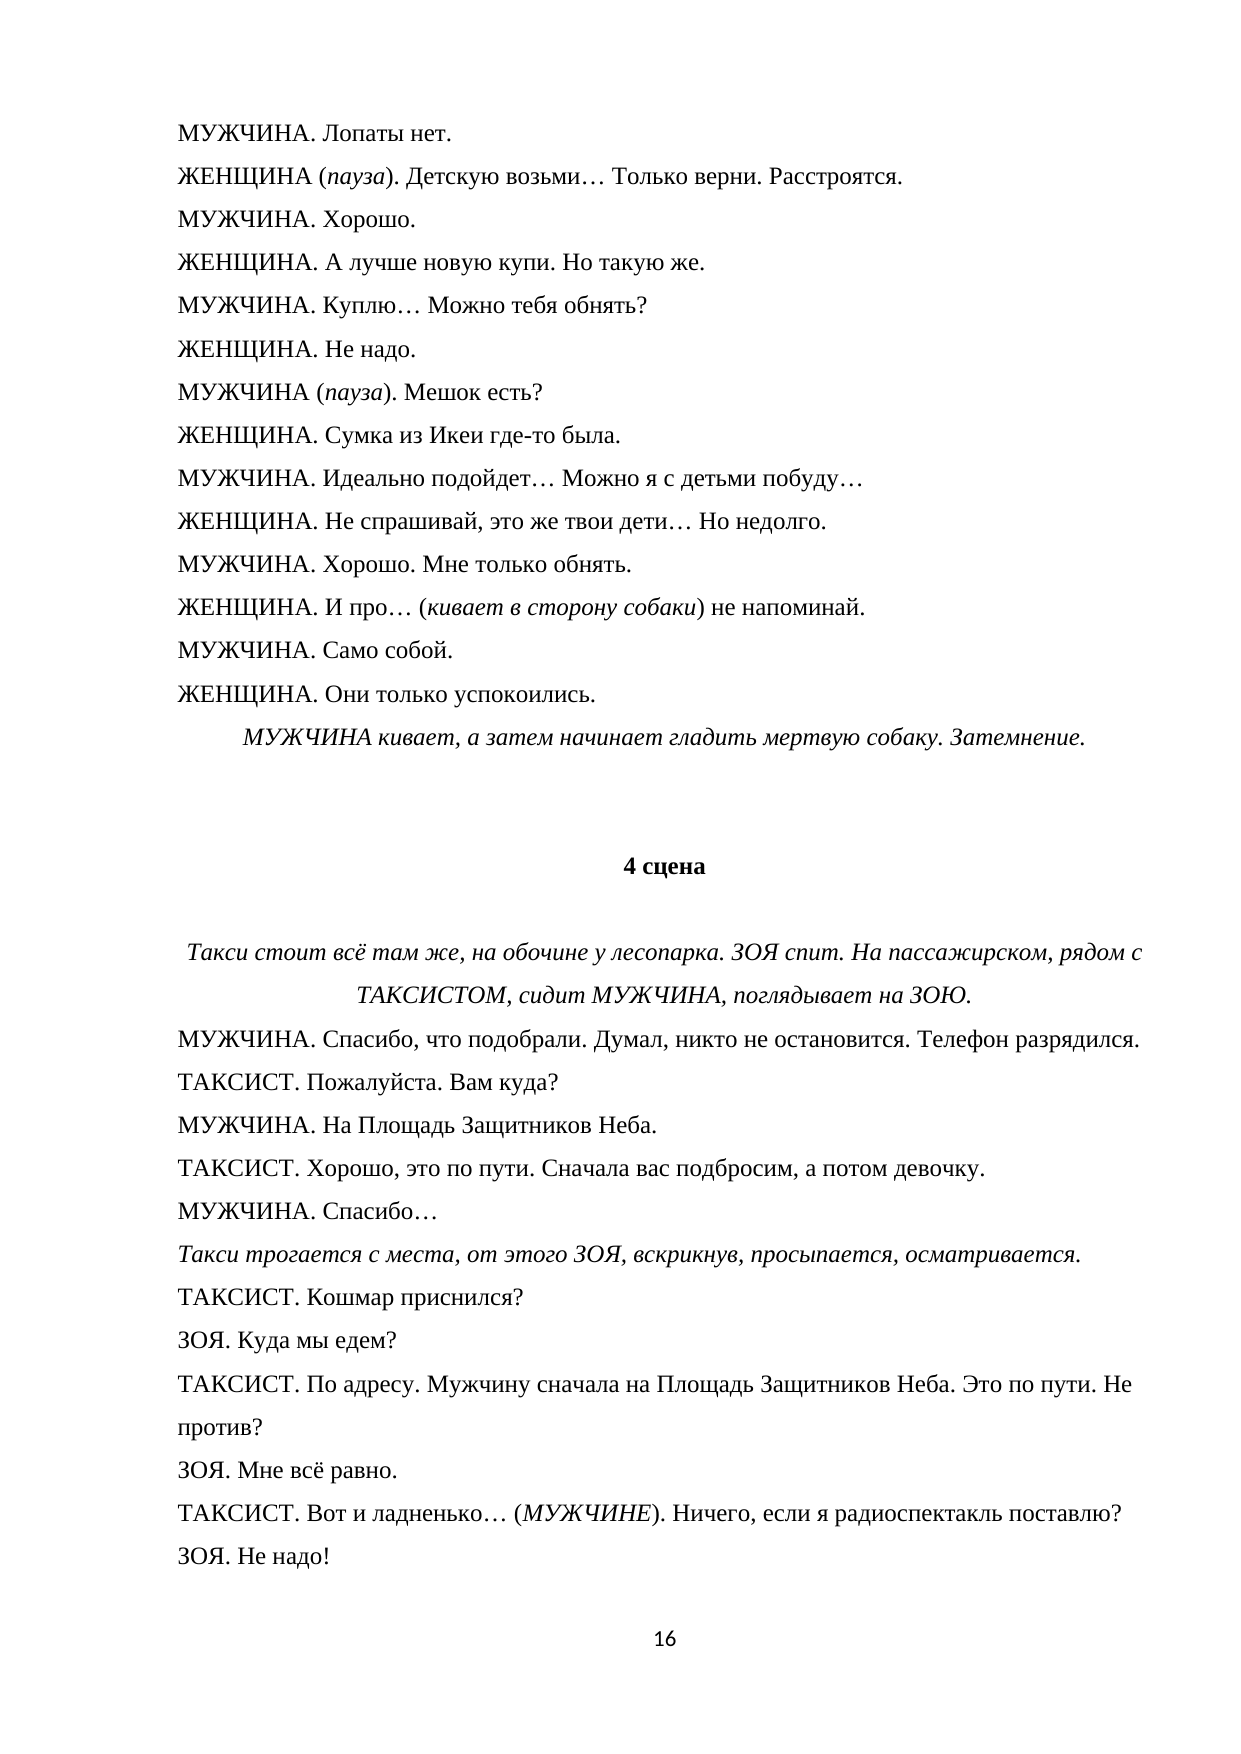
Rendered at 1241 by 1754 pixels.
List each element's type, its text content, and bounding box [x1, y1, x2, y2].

text 4 сцена [177, 851, 1152, 880]
text ЗОЯ. Не надо! [177, 1541, 1152, 1570]
text МУЖЧИНА кивает, а затем начинает гладить мертвую собаку. Затемнение. [177, 722, 1152, 751]
text ЗОЯ. Мне всё равно. [177, 1455, 1152, 1484]
text ТАКСИСТ. Хорошо, это по пути. Сначала вас подбросим, а потом девочку. [177, 1153, 1152, 1182]
text ЖЕНЩИНА (пауза). Детскую возьми… Только верни. Расстроятся. [177, 161, 1152, 190]
text ТАКСИСТ. По адресу. Мужчину сначала на Площадь Защитников Неба. Это по пути. Не против? [177, 1369, 1152, 1441]
text МУЖЧИНА. Хорошо. [177, 204, 1152, 233]
text ЖЕНЩИНА. А лучше новую купи. Но такую же. [177, 247, 1152, 276]
text МУЖЧИНА. Хорошо. Мне только обнять. [177, 549, 1152, 578]
text МУЖЧИНА. Куплю… Можно тебя обнять? [177, 291, 1152, 319]
text Такси трогается с места, от этого ЗОЯ, вскрикнув, просыпается, осматривается. [177, 1239, 1152, 1268]
text Такси стоит всё там же, на обочине у лесопарка. ЗОЯ спит. На пассажирском, рядом с ТАКСИСТОМ, сидит МУЖЧИНА, поглядывает на ЗОЮ. [177, 937, 1152, 1009]
text ЖЕНЩИНА. Не надо. [177, 334, 1152, 362]
text МУЖЧИНА. Спасибо, что подобрали. Думал, никто не остановится. Телефон разрядился. ТАКСИСТ. Пожалуйста. Вам куда? [177, 1024, 1152, 1096]
text ЗОЯ. Куда мы едем? [177, 1326, 1152, 1354]
text ЖЕНЩИНА. Сумка из Икеи где-то была. [177, 420, 1152, 449]
text МУЖЧИНА (пауза). Мешок есть? [177, 377, 1152, 406]
text ТАКСИСТ. Кошмар приснился? [177, 1282, 1152, 1311]
text ЖЕНЩИНА. И про… (кивает в сторону собаки) не напоминай. [177, 592, 1152, 621]
text ЖЕНЩИНА. Они только успокоились. [177, 679, 1152, 707]
text МУЖЧИНА. На Площадь Защитников Неба. [177, 1110, 1152, 1139]
text ЖЕНЩИНА. Не спрашивай, это же твои дети… Но недолго. [177, 506, 1152, 535]
text МУЖЧИНА. Само собой. [177, 636, 1152, 664]
text МУЖЧИНА. Лопаты нет. [177, 118, 1152, 147]
text МУЖЧИНА. Идеально подойдет… Можно я с детьми побуду… [177, 463, 1152, 492]
text МУЖЧИНА. Спасибо… [177, 1196, 1152, 1225]
text ТАКСИСТ. Вот и ладненько… (МУЖЧИНЕ). Ничего, если я радиоспектакль поставлю? [177, 1498, 1152, 1527]
